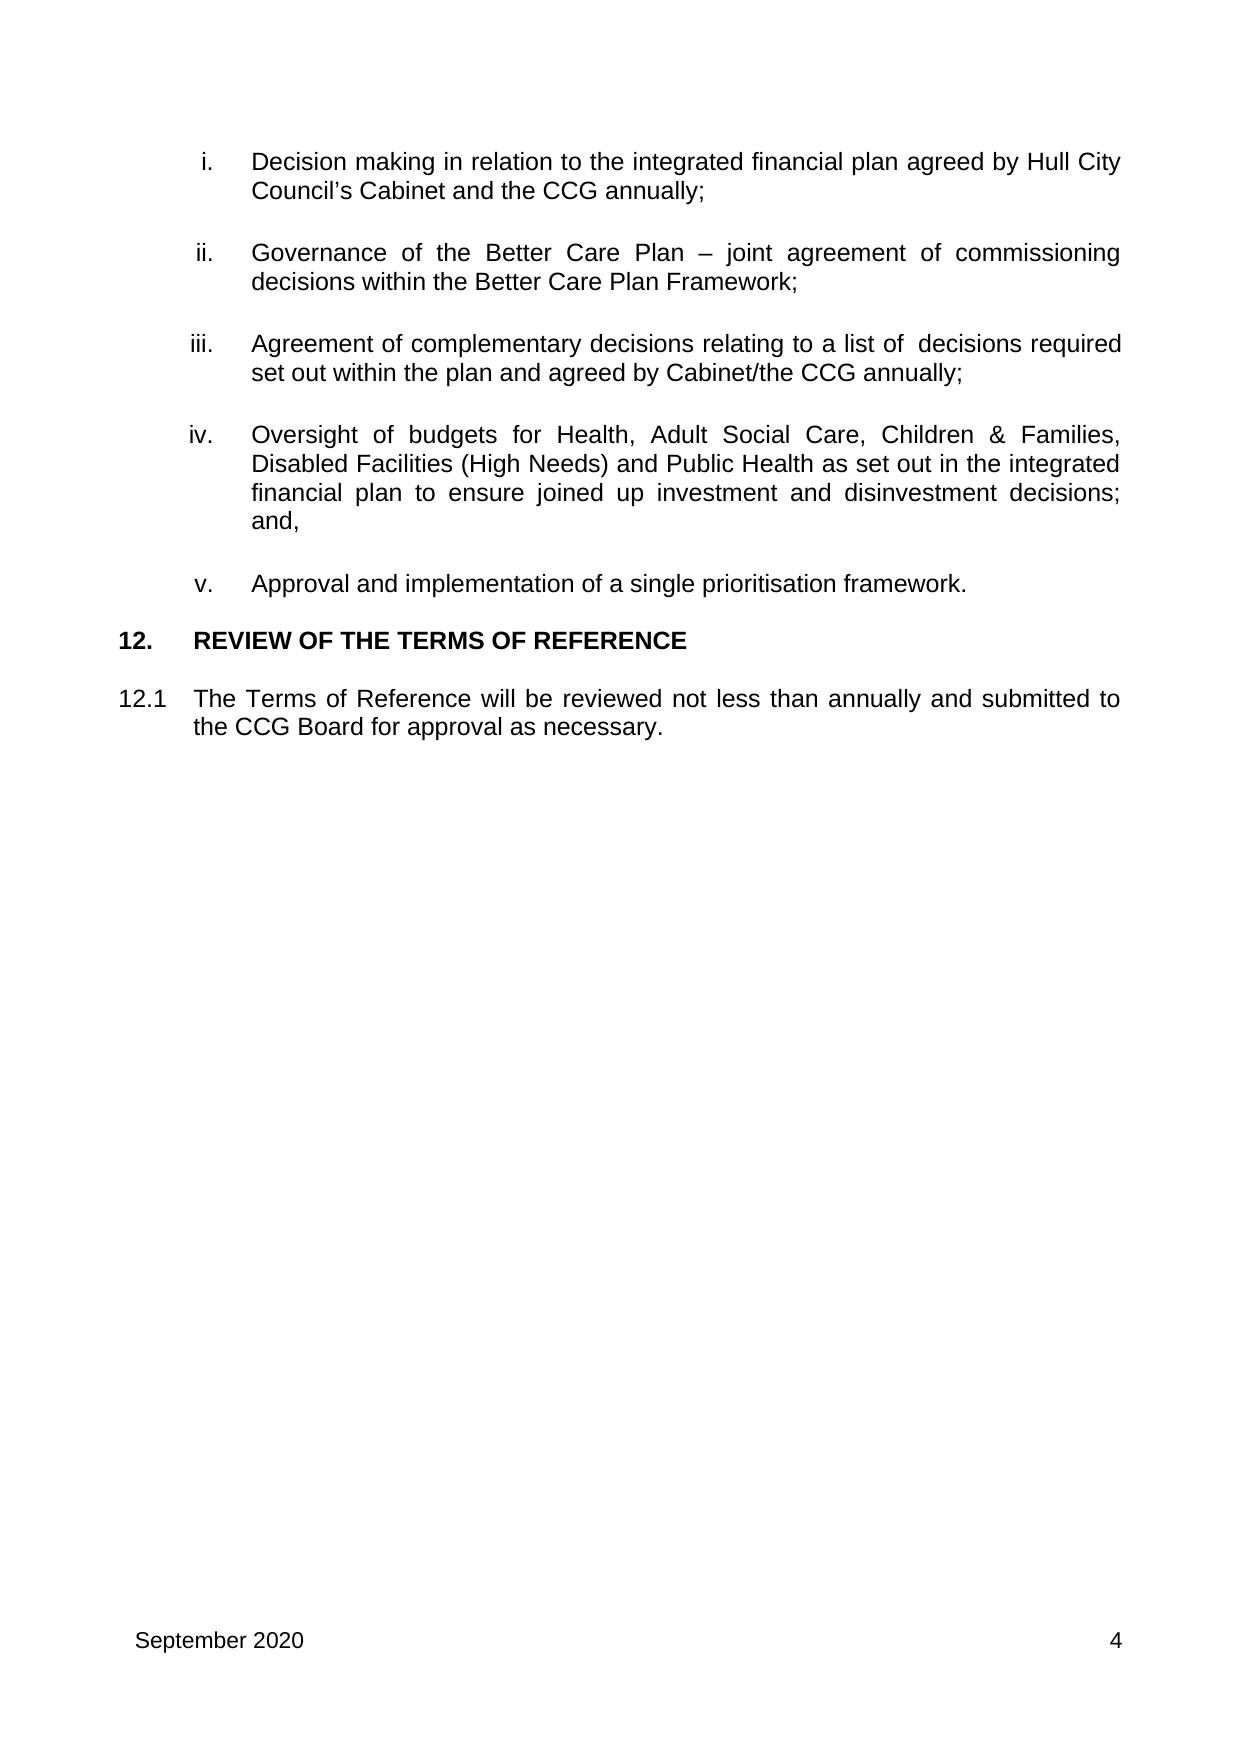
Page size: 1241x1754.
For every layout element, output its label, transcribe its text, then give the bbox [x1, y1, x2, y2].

list REVIEW OF THE TERMS OF REFERENCE [118, 626, 1122, 655]
text 12.1 The Terms of Reference will be reviewed not less than annually and submitted to the CCG Board for approval as necessary. [118, 683, 1122, 741]
list Agreement of complementary decisions relating to a list of decisions required set out within the plan and agreed by Cabinet/the CCG annually; [213, 329, 1122, 386]
list Governance of the Better Care Plan – joint agreement of commissioning decisions within the Better Care Plan Framework; [213, 238, 1122, 295]
list Decision making in relation to the integrated financial plan agreed by Hull City Council’s Cabinet and the CCG annually; [213, 147, 1122, 204]
list Approval and implementation of a single prioritisation framework. [213, 568, 1122, 597]
list Oversight of budgets for Health, Adult Social Care, Children & Families, Disabled Facilities (High Needs) and Public Health as set out in the integrated financial plan to ensure joined up investment and disinvestment decisions; and, [213, 420, 1122, 535]
